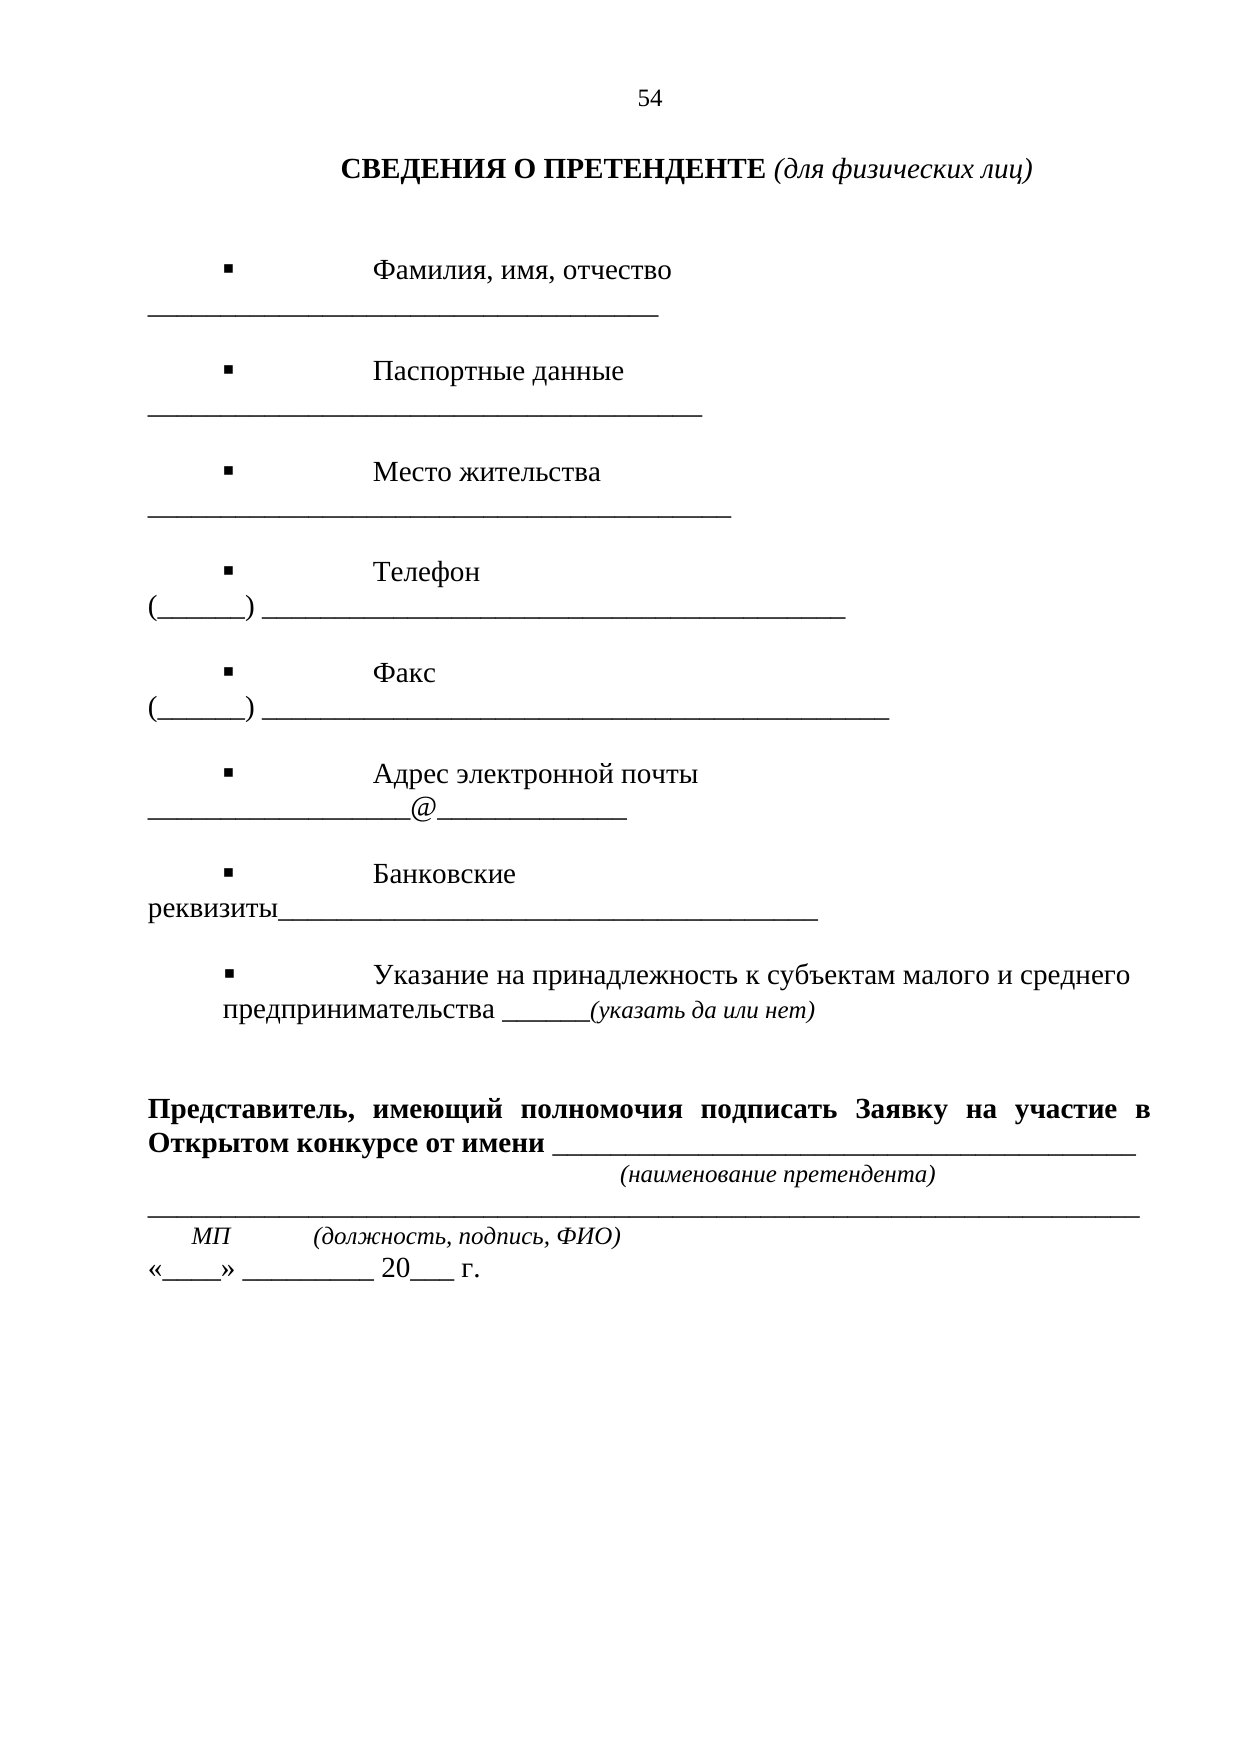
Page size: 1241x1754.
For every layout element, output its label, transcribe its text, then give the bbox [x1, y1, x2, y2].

list Фамилия, имя, отчество ___________________________________ [148, 252, 1152, 319]
list Факс (______) ___________________________________________ [148, 655, 1152, 722]
text (наименование претендента) [148, 1159, 1152, 1187]
text «____» _________ 20___ г. [148, 1250, 1152, 1283]
list Место жительства ________________________________________ [148, 454, 1152, 521]
text ____________________________________________________________________ [148, 1187, 1152, 1221]
list Паспортные данные ______________________________________ [148, 353, 1152, 420]
list Банковские реквизиты_____________________________________ [148, 857, 1152, 924]
text МП (должность, подпись, ФИО) [148, 1221, 1152, 1250]
list Указание на принадлежность к субъектам малого и среднего предпринимательства ______(указать да или нет) [223, 957, 1152, 1024]
text СВЕДЕНИЯ О ПРЕТЕНДЕНТЕ (для физических лиц) [148, 152, 1152, 185]
text Представитель, имеющий полномочия подписать Заявку на участие в Открытом конкурсе от имени ________________________________________ [148, 1092, 1152, 1159]
list Телефон (______) ________________________________________ [148, 554, 1152, 622]
list Адрес электронной почты __________________@_____________ [148, 756, 1152, 823]
